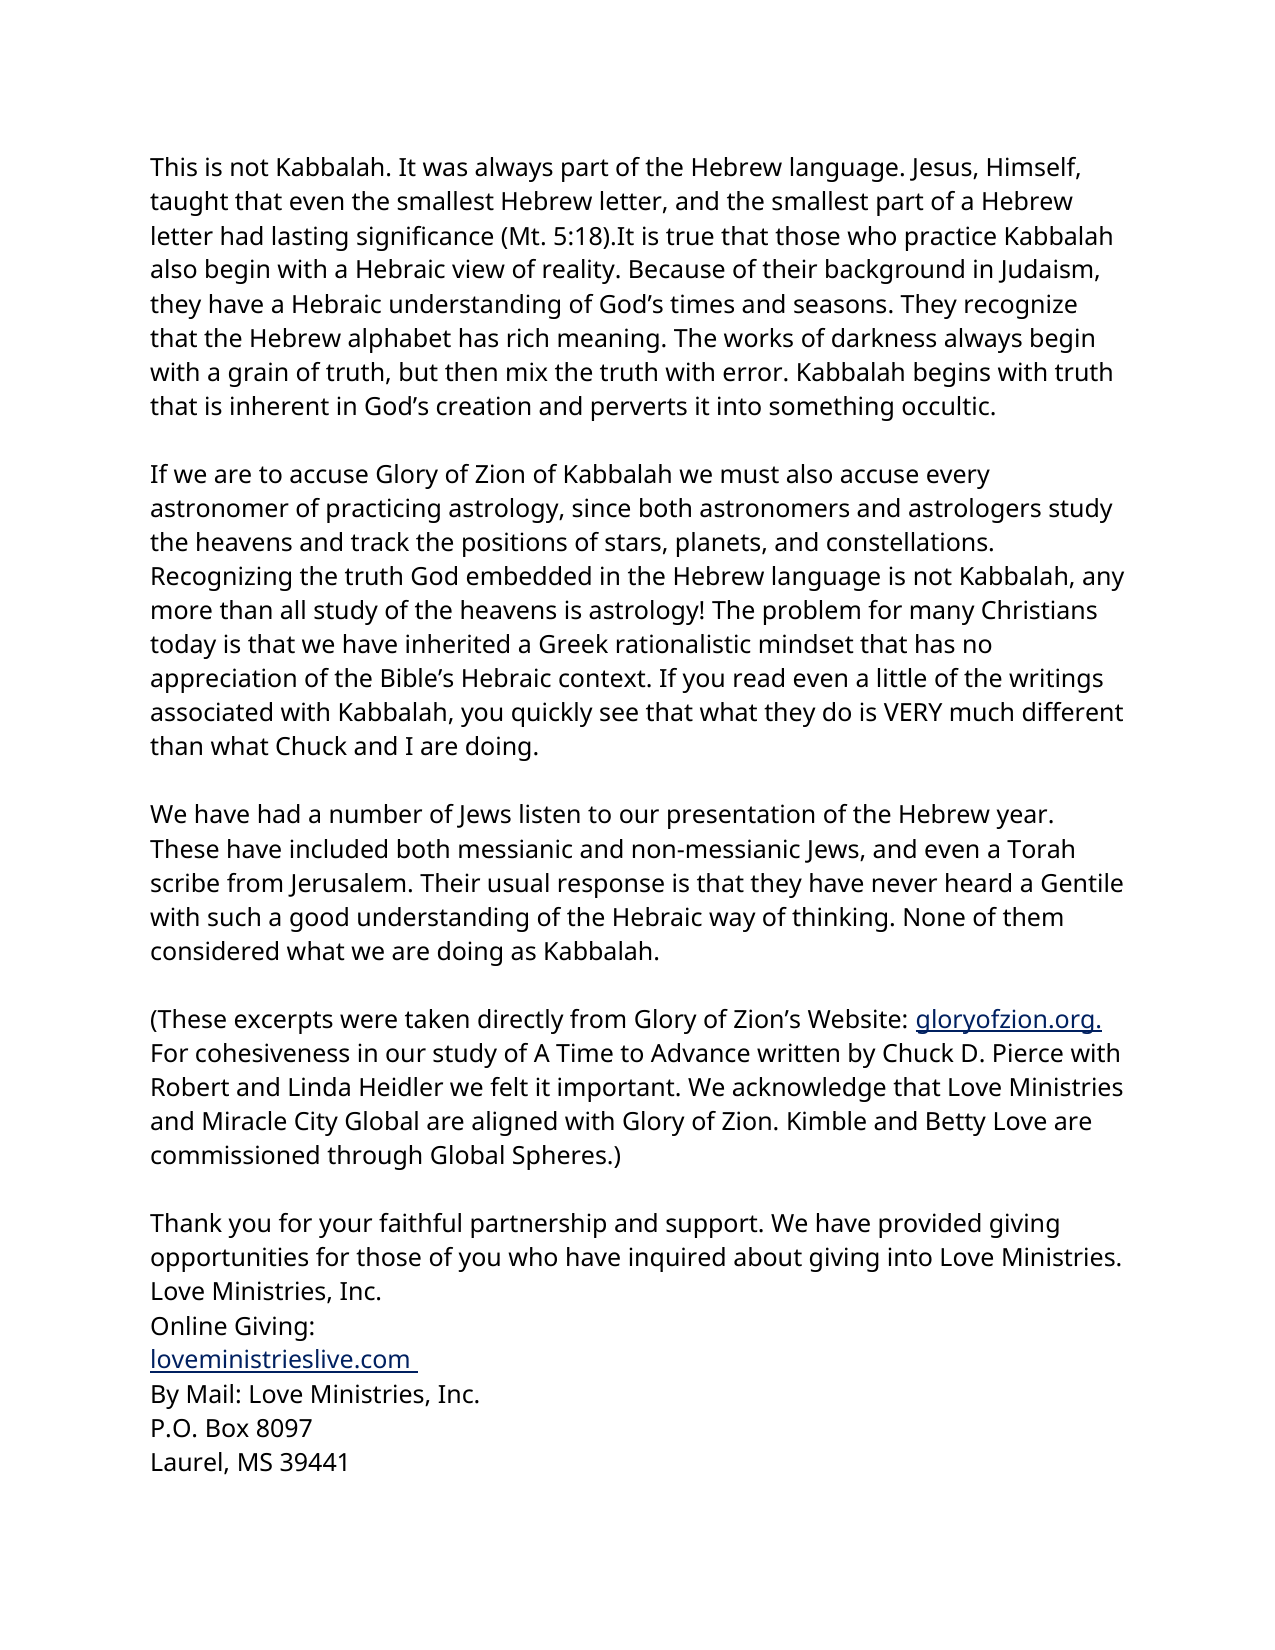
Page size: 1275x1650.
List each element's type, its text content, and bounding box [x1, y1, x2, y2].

text If we are to accuse Glory of Zion of Kabbalah we must also accuse every astronomer of practicing astrology, since both astronomers and astrologers study the heavens and track the positions of stars, planets, and constellations. Recognizing the truth God embedded in the Hebrew language is not Kabbalah, any more than all study of the heavens is astrology! The problem for many Christians today is that we have inherited a Greek rationalistic mindset that has no appreciation of the Bible’s Hebraic context. If you read even a little of the writings associated with Kabbalah, you quickly see that what they do is VERY much different than what Chuck and I are doing. [150, 457, 1125, 763]
text (These excerpts were taken directly from Glory of Zion’s Website: gloryofzion.org. For cohesiveness in our study of A Time to Advance written by Chuck D. Pierce with Robert and Linda Heidler we felt it important. We acknowledge that Love Ministries and Miracle City Global are aligned with Glory of Zion. Kimble and Betty Love are commissioned through Global Spheres.) [150, 1002, 1125, 1172]
text Laurel, MS 39441 [150, 1444, 1125, 1478]
text We have had a number of Jews listen to our presentation of the Hebrew year. These have included both messianic and non-messianic Jews, and even a Torah scribe from Jerusalem. Their usual response is that they have never heard a Gentile with such a good understanding of the Hebraic way of thinking. None of them considered what we are doing as Kabbalah. [150, 797, 1125, 967]
text Love Ministries, Inc. [150, 1274, 1125, 1308]
text P.O. Box 8097 [150, 1410, 1125, 1444]
text By Mail: Love Ministries, Inc. [150, 1376, 1125, 1410]
text This is not Kabbalah. It was always part of the Hebrew language. Jesus, Himself, taught that even the smallest Hebrew letter, and the smallest part of a Hebrew letter had lasting significance (Mt. 5:18).It is true that those who practice Kabbalah also begin with a Hebraic view of reality. Because of their background in Judaism, they have a Hebraic understanding of God’s times and seasons. They recognize that the Hebrew alphabet has rich meaning. The works of darkness always begin with a grain of truth, but then mix the truth with error. Kabbalah begins with truth that is inherent in God’s creation and perverts it into something occultic. [150, 150, 1125, 422]
text Thank you for your faithful partnership and support. We have provided giving opportunities for those of you who have inquired about giving into Love Ministries. [150, 1206, 1125, 1274]
text Online Giving: [150, 1308, 1125, 1342]
text loveministrieslive.com [150, 1342, 1125, 1376]
